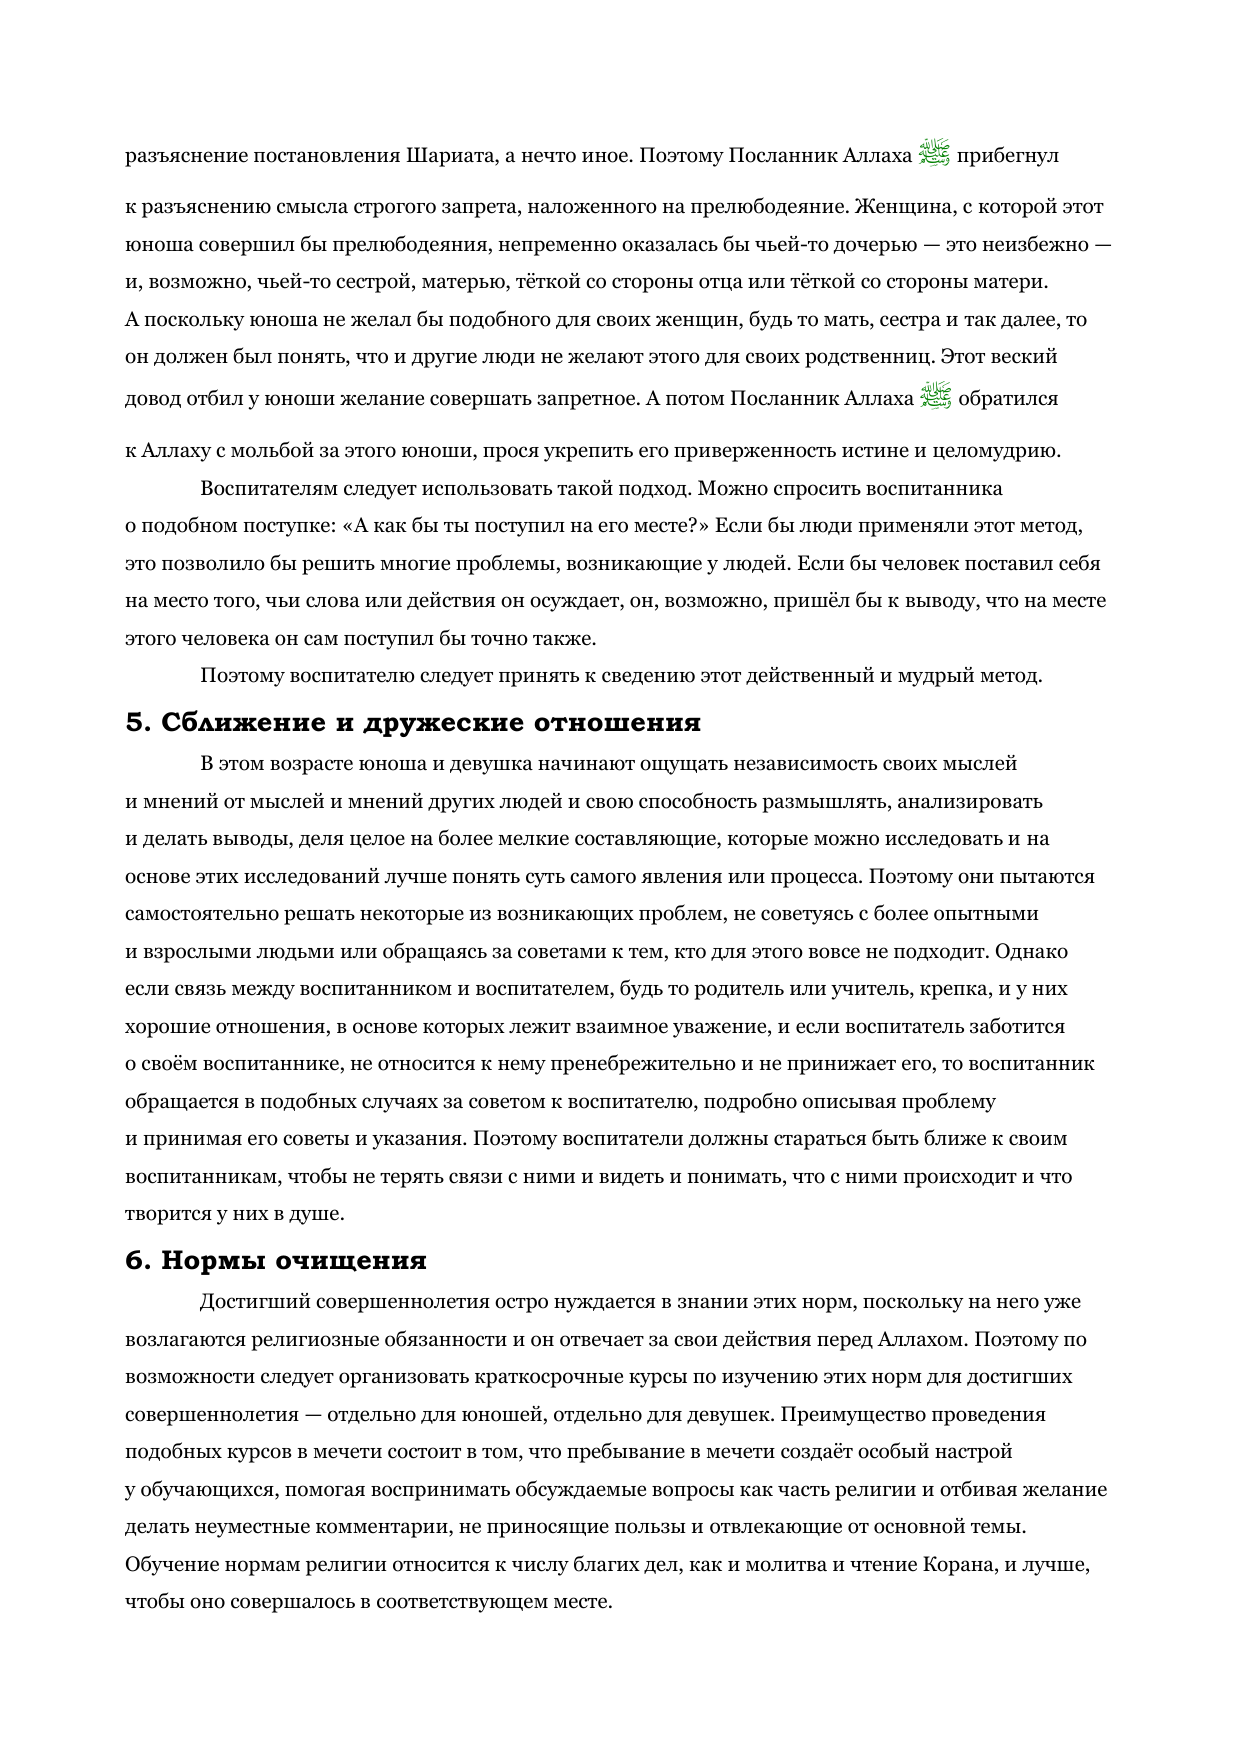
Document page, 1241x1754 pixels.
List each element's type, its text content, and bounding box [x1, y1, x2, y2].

text Поэтому воспитателю следует принять к сведению этот действенный и мудрый метод. [125, 649, 1115, 687]
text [125, 125, 1115, 462]
text Воспитателям следует использовать такой подход. Можно спросить воспитанника о подобном поступке: «А как бы ты поступил на его месте?» Если бы люди применяли этот метод, это позволило бы решить многие проблемы, возникающие у людей. Если бы человек поставил себя на место того, чьи слова или действия он осуждает, он, возможно, пришёл бы к выводу, что на месте этого человека он сам поступил бы точно также. [125, 462, 1115, 649]
text 5. Сближение и дружеские отношения [125, 706, 1115, 738]
text В этом возрасте юноша и девушка начинают ощущать независимость своих мыслей и мнений от мыслей и мнений других людей и свою способность размышлять, анализировать и делать выводы, деля целое на более мелкие составляющие, которые можно исследовать и на основе этих исследований лучше понять суть самого явления или процесса. Поэтому они пытаются самостоятельно решать некоторые из возникающих проблем, не советуясь с более опытными и взрослыми людьми или обращаясь за советами к тем, кто для этого вовсе не подходит. Однако если связь между воспитанником и воспитателем, будь то родитель или учитель, крепка, и у них хорошие отношения, в основе которых лежит взаимное уважение, и если воспитатель заботится о своём воспитаннике, не относится к нему пренебрежительно и не принижает его, то воспитанник обращается в подобных случаях за советом к воспитателю, подробно описывая проблему и принимая его советы и указания. Поэтому воспитатели должны стараться быть ближе к своим воспитанникам, чтобы не терять связи с ними и видеть и понимать, что с ними происходит и что творится у них в душе. [125, 738, 1115, 1225]
text Достигший совершеннолетия остро нуждается в знании этих норм, поскольку на него уже возлагаются религиозные обязанности и он отвечает за свои действия перед Аллахом. Поэтому по возможности следует организовать краткосрочные курсы по изучению этих норм для достигших совершеннолетия — отдельно для юношей, отдельно для девушек. Преимущество проведения подобных курсов в мечети состоит в том, что пребывание в мечети создаёт особый настрой у обучающихся, помогая воспринимать обсуждаемые вопросы как часть религии и отбивая желание делать неуместные комментарии, не приносящие пользы и отвлекающие от основной темы. Обучение нормам религии относится к числу благих дел, как и молитва и чтение Корана, и лучше, чтобы оно совершалось в соответствующем месте. [125, 1276, 1115, 1613]
text 6. Нормы очищения [125, 1244, 1115, 1276]
